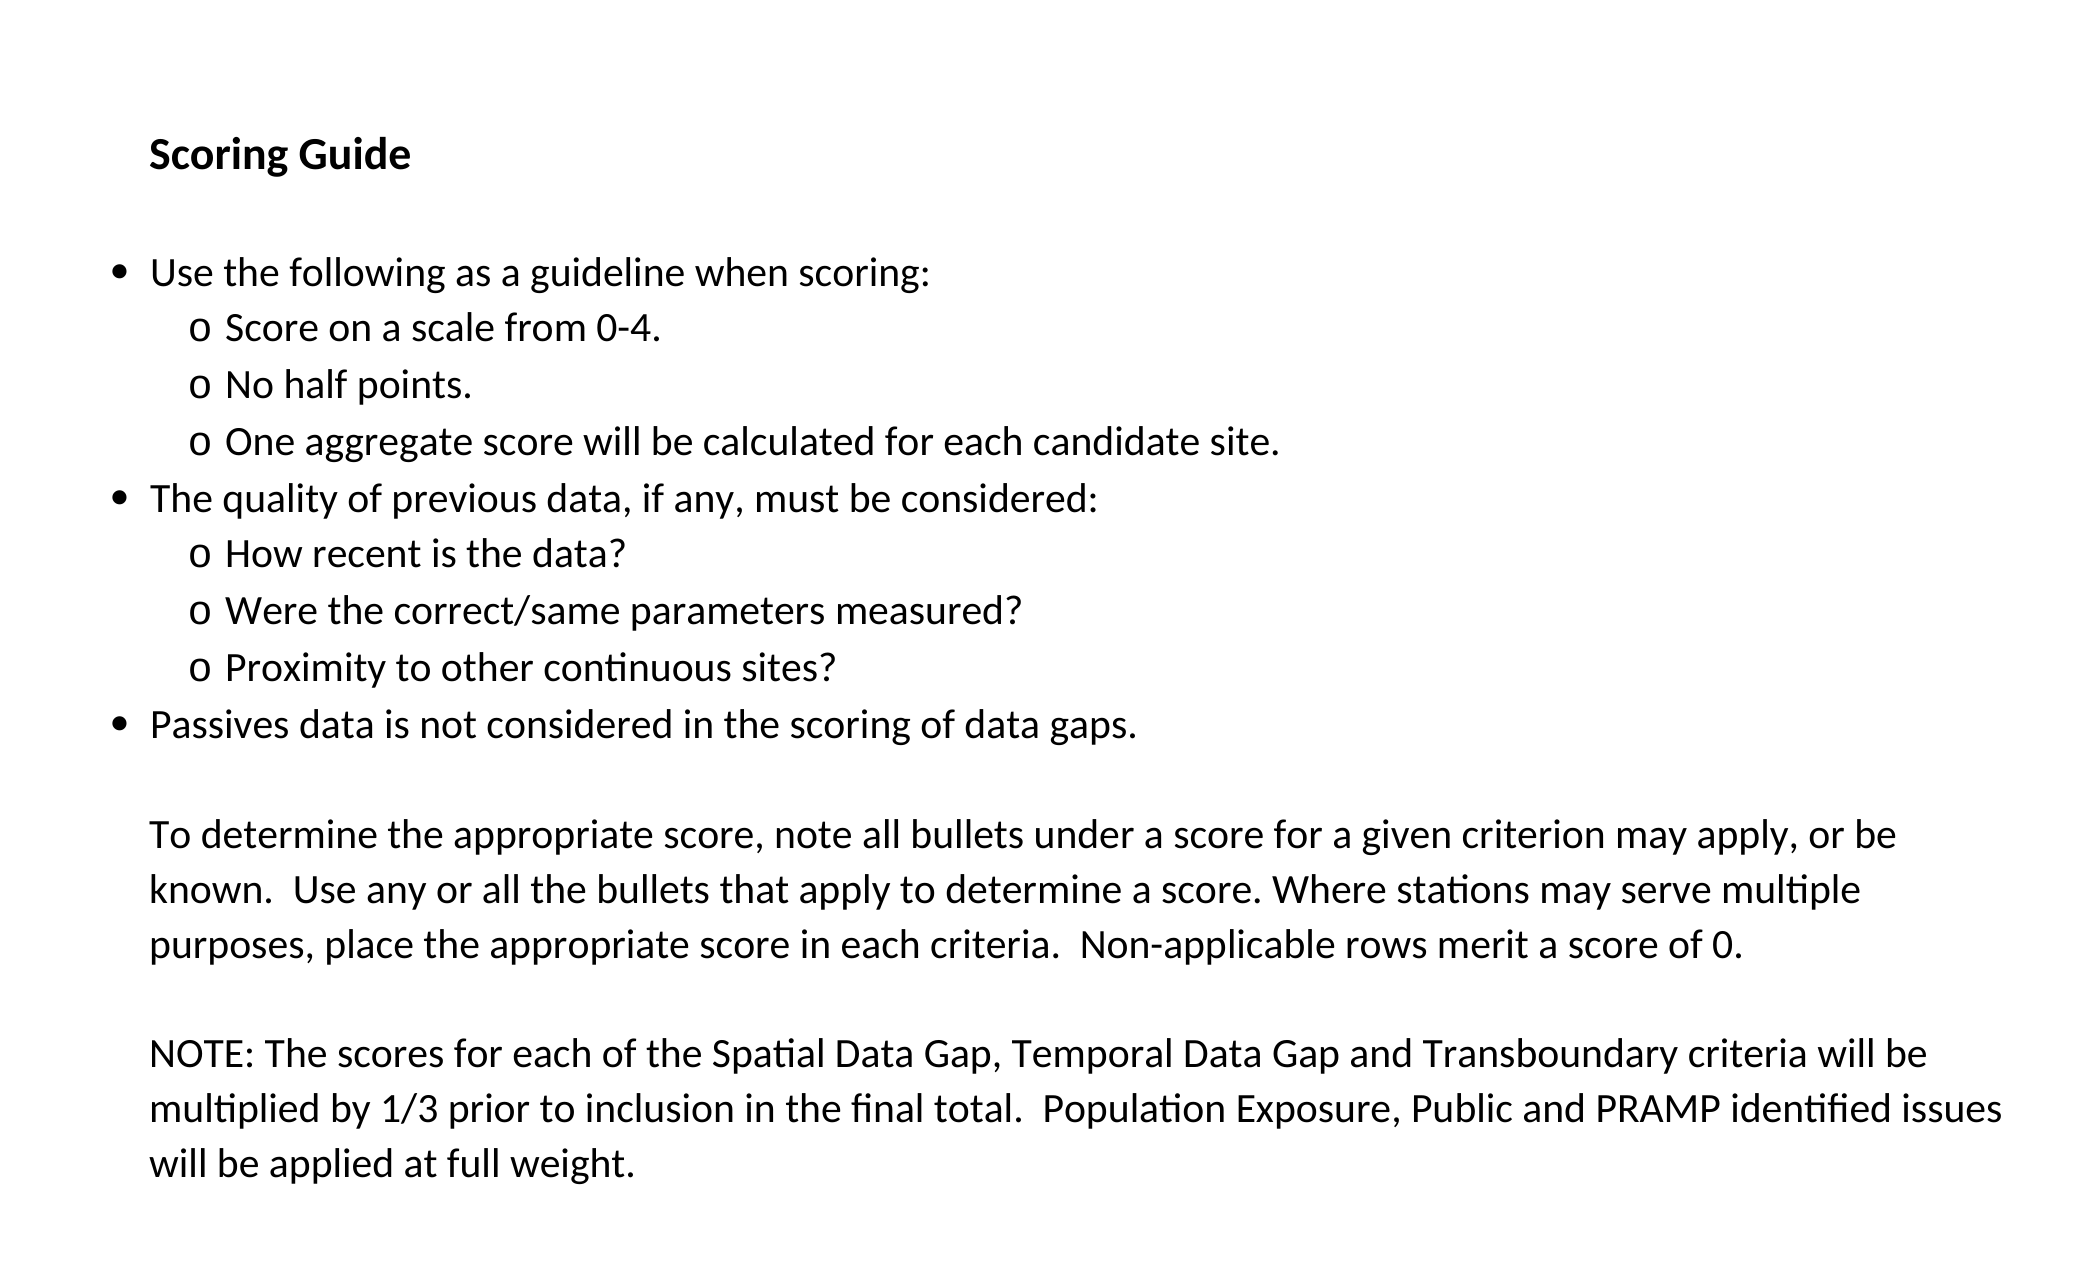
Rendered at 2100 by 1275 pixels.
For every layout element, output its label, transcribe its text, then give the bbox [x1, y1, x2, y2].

list How recent is the data? [187, 527, 2025, 580]
list Proximity to other continuous sites? [187, 641, 2025, 694]
list Score on a scale from 0-4. [187, 301, 2025, 353]
list Passives data is not considered in the scoring of data gaps. [112, 698, 2025, 749]
list NOTE: The scores for each of the Spatial Data Gap, Temporal Data Gap and Transboundary criteria will be multiplied by 1/3 prior to inclusion in the final total. Population Exposure, Public and PRAMP identified issues will be applied at full weight. [149, 1027, 2025, 1188]
list Use the following as a guideline when scoring: [112, 246, 2025, 297]
list Were the correct/same parameters measured? [187, 584, 2025, 637]
list Scoring Guide [149, 125, 2025, 181]
list One aggregate score will be calculated for each candidate site. [187, 415, 2025, 468]
list The quality of previous data, if any, must be considered: [112, 472, 2025, 523]
list To determine the appropriate score, note all bullets under a score for a given criterion may apply, or be known. Use any or all the bullets that apply to determine a score. Where stations may serve multiple purposes, place the appropriate score in each criteria. Non-applicable rows merit a score of 0. [149, 808, 2025, 968]
list No half points. [187, 358, 2025, 411]
